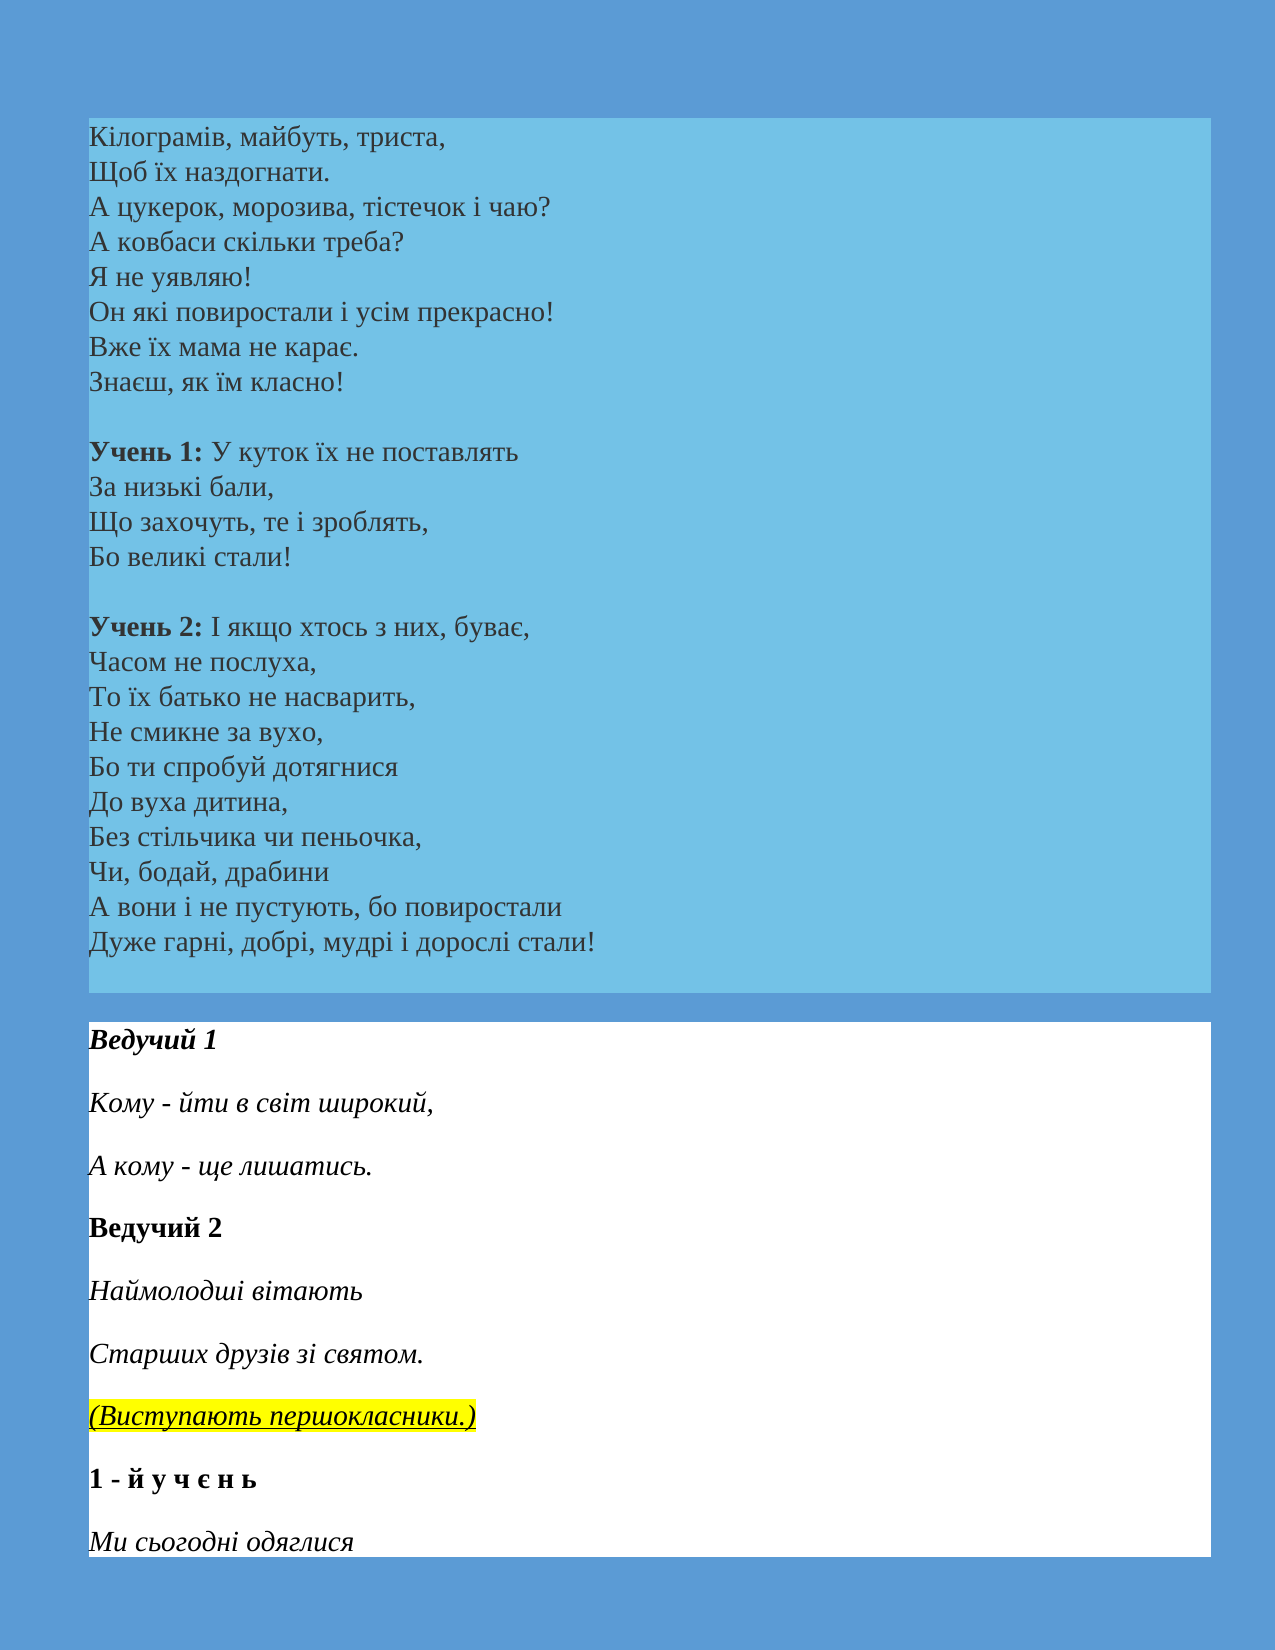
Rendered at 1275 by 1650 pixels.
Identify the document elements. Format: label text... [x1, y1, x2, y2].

text Знаєш, як їм класно! [89, 363, 1211, 398]
text Ведучий 2 [89, 1210, 1211, 1244]
text До вуха дитина, [89, 783, 1211, 818]
text Старших друзів зі святом. [89, 1336, 1211, 1369]
text Кому - йти в світ широкий, [89, 1085, 1211, 1118]
text (Виступають першокласники.) [89, 1398, 1211, 1432]
text А кому - ще лишатись. [89, 1148, 1211, 1181]
text А ковбаси скільки треба? [89, 223, 1211, 258]
text А цукерок, морозива, тістечок і чаю? [89, 188, 1211, 223]
text Он які повиростали і усім прекрасно! [89, 293, 1211, 328]
text Вже їх мама не карає. [89, 328, 1211, 363]
text Учень 1: У куток їх не поставлять [89, 433, 1211, 468]
text То їх батько не насварить, [89, 678, 1211, 713]
text Не смикне за вухо, [89, 713, 1211, 748]
text Ми сьогодні одяглися [89, 1524, 1211, 1557]
text За низькі бали, [89, 468, 1211, 503]
text Чи, бодай, драбини [89, 853, 1211, 888]
text Що захочуть, те і зроблять, [89, 503, 1211, 538]
text А вони і не пустують, бо повиростали [89, 888, 1211, 923]
text 1 - й у ч є н ь [89, 1461, 1211, 1495]
text Учень 2: І якщо хтось з них, буває, [89, 608, 1211, 643]
text Бо ти спробуй дотягнися [89, 748, 1211, 783]
text Ведучий 1 [89, 1022, 1211, 1056]
text Кілограмів, майбуть, триста, [89, 118, 1211, 153]
text Без стільчика чи пеньочка, [89, 818, 1211, 853]
text Часом не послуха, [89, 643, 1211, 678]
text Дуже гарні, добрі, мудрі і дорослі стали! [89, 923, 1211, 958]
text Я не уявляю! [89, 258, 1211, 293]
text Щоб їх наздогнати. [89, 153, 1211, 188]
text Наймолодші вітають [89, 1273, 1211, 1307]
text Бо великі стали! [89, 538, 1211, 573]
